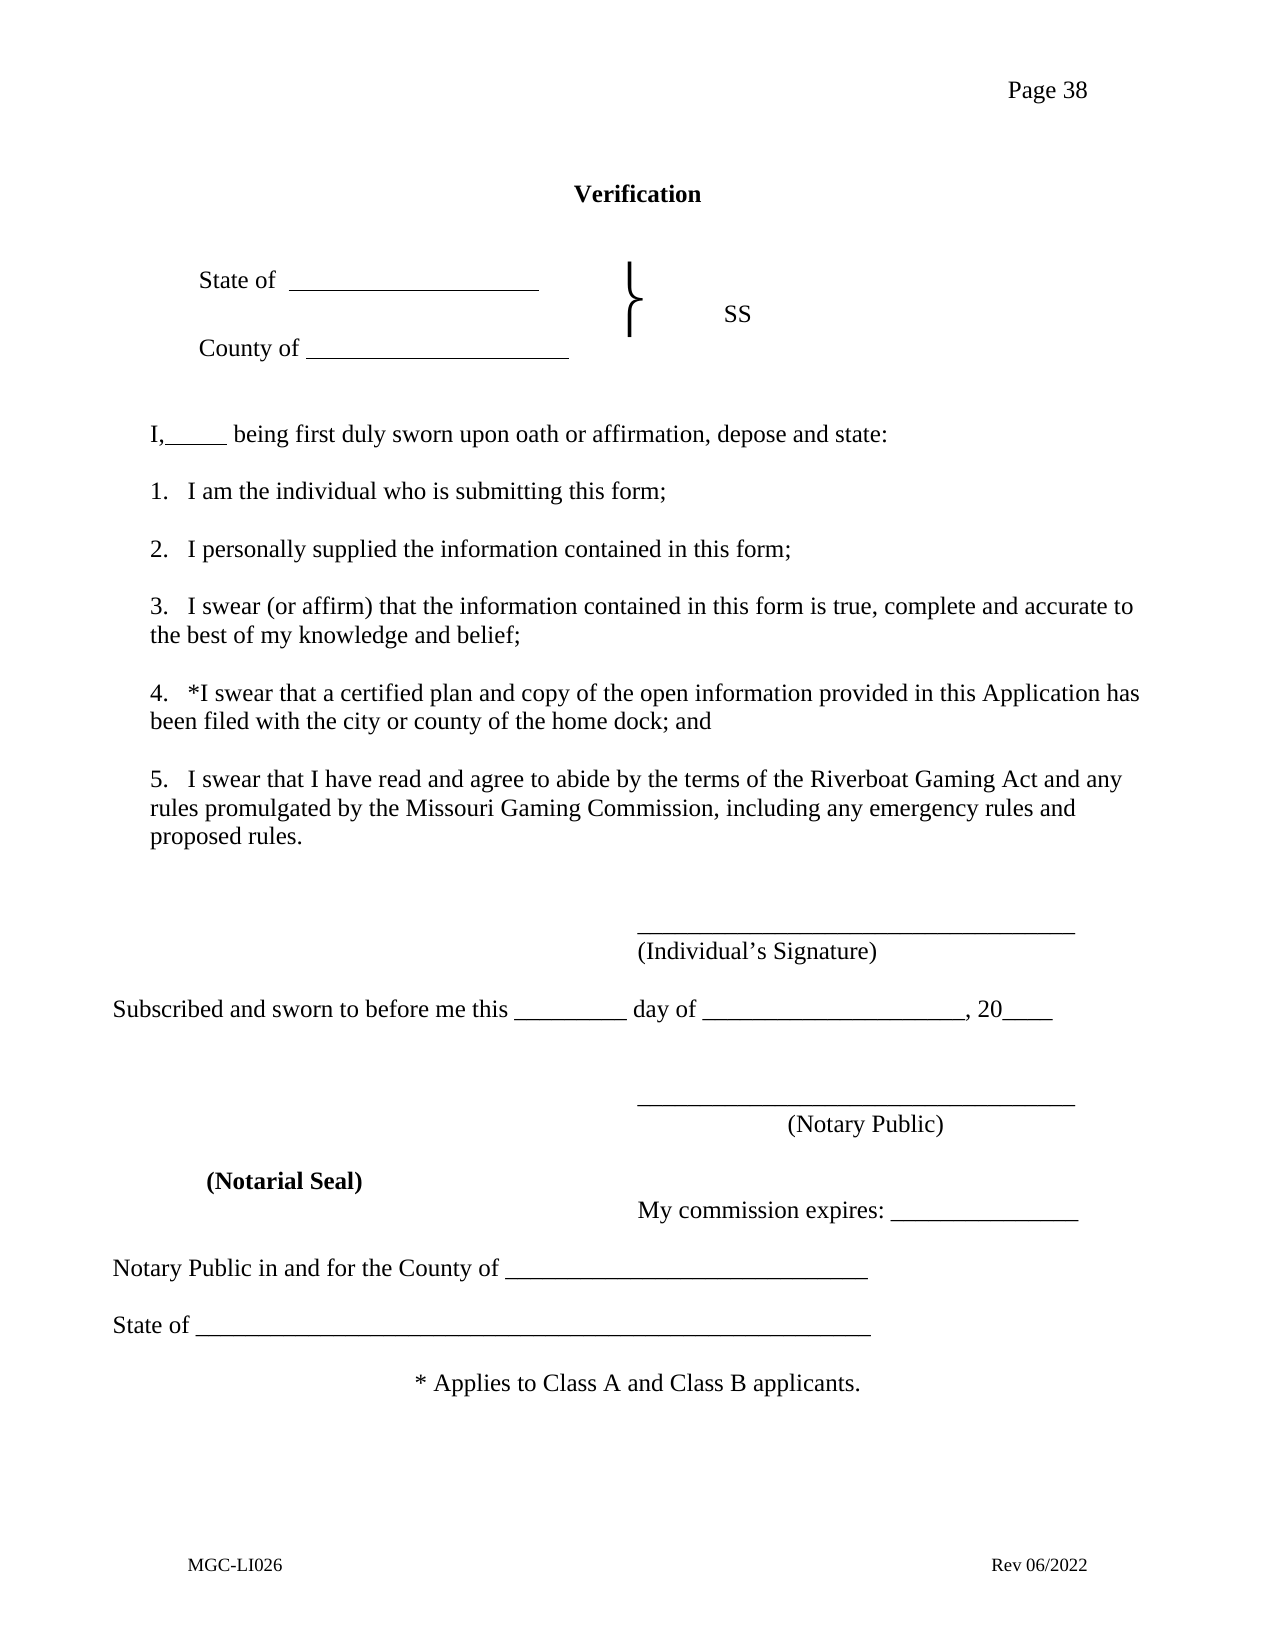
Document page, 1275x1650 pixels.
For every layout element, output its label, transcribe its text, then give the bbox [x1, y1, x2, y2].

text (Notarial Seal) [112, 1166, 1162, 1195]
text Subscribed and sworn to before me this _________ day of _____________________, 20____ [112, 994, 1162, 1023]
text 1. I am the individual who is submitting this form; [112, 476, 1162, 505]
text (Individual’s Signature) [112, 936, 1162, 965]
text My commission expires: _______________ [112, 1195, 1162, 1224]
table_header State of [188, 265, 600, 303]
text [187, 1368, 1087, 1396]
text (Notary Public) [112, 1109, 1162, 1138]
table_cell County of [188, 303, 600, 361]
text State of ______________________________________________________ [112, 1310, 1162, 1339]
text 2. I personally supplied the information contained in this form; [112, 534, 1162, 563]
text ___________________________________ [112, 1080, 1162, 1109]
text Notary Public in and for the County of _____________________________ [112, 1253, 1162, 1281]
text Verification [112, 179, 1162, 207]
text ___________________________________ [112, 908, 1162, 936]
text 3. I swear (or affirm) that the information contained in this form is true, complete and accurate to the best of my knowledge and belief; [112, 591, 1162, 649]
text 5. I swear that I have read and agree to abide by the terms of the Riverboat Gaming Act and any rules promulgated by the Missouri Gaming Commission, including any emergency rules and proposed rules. [112, 764, 1162, 850]
text I, being first duly sworn upon oath or affirmation, depose and state: [112, 419, 1162, 448]
text 4. *I swear that a certified plan and copy of the open information provided in this Application has been filed with the city or county of the home dock; and [112, 678, 1162, 735]
table_header SS [713, 265, 1144, 361]
table_header [600, 265, 712, 361]
